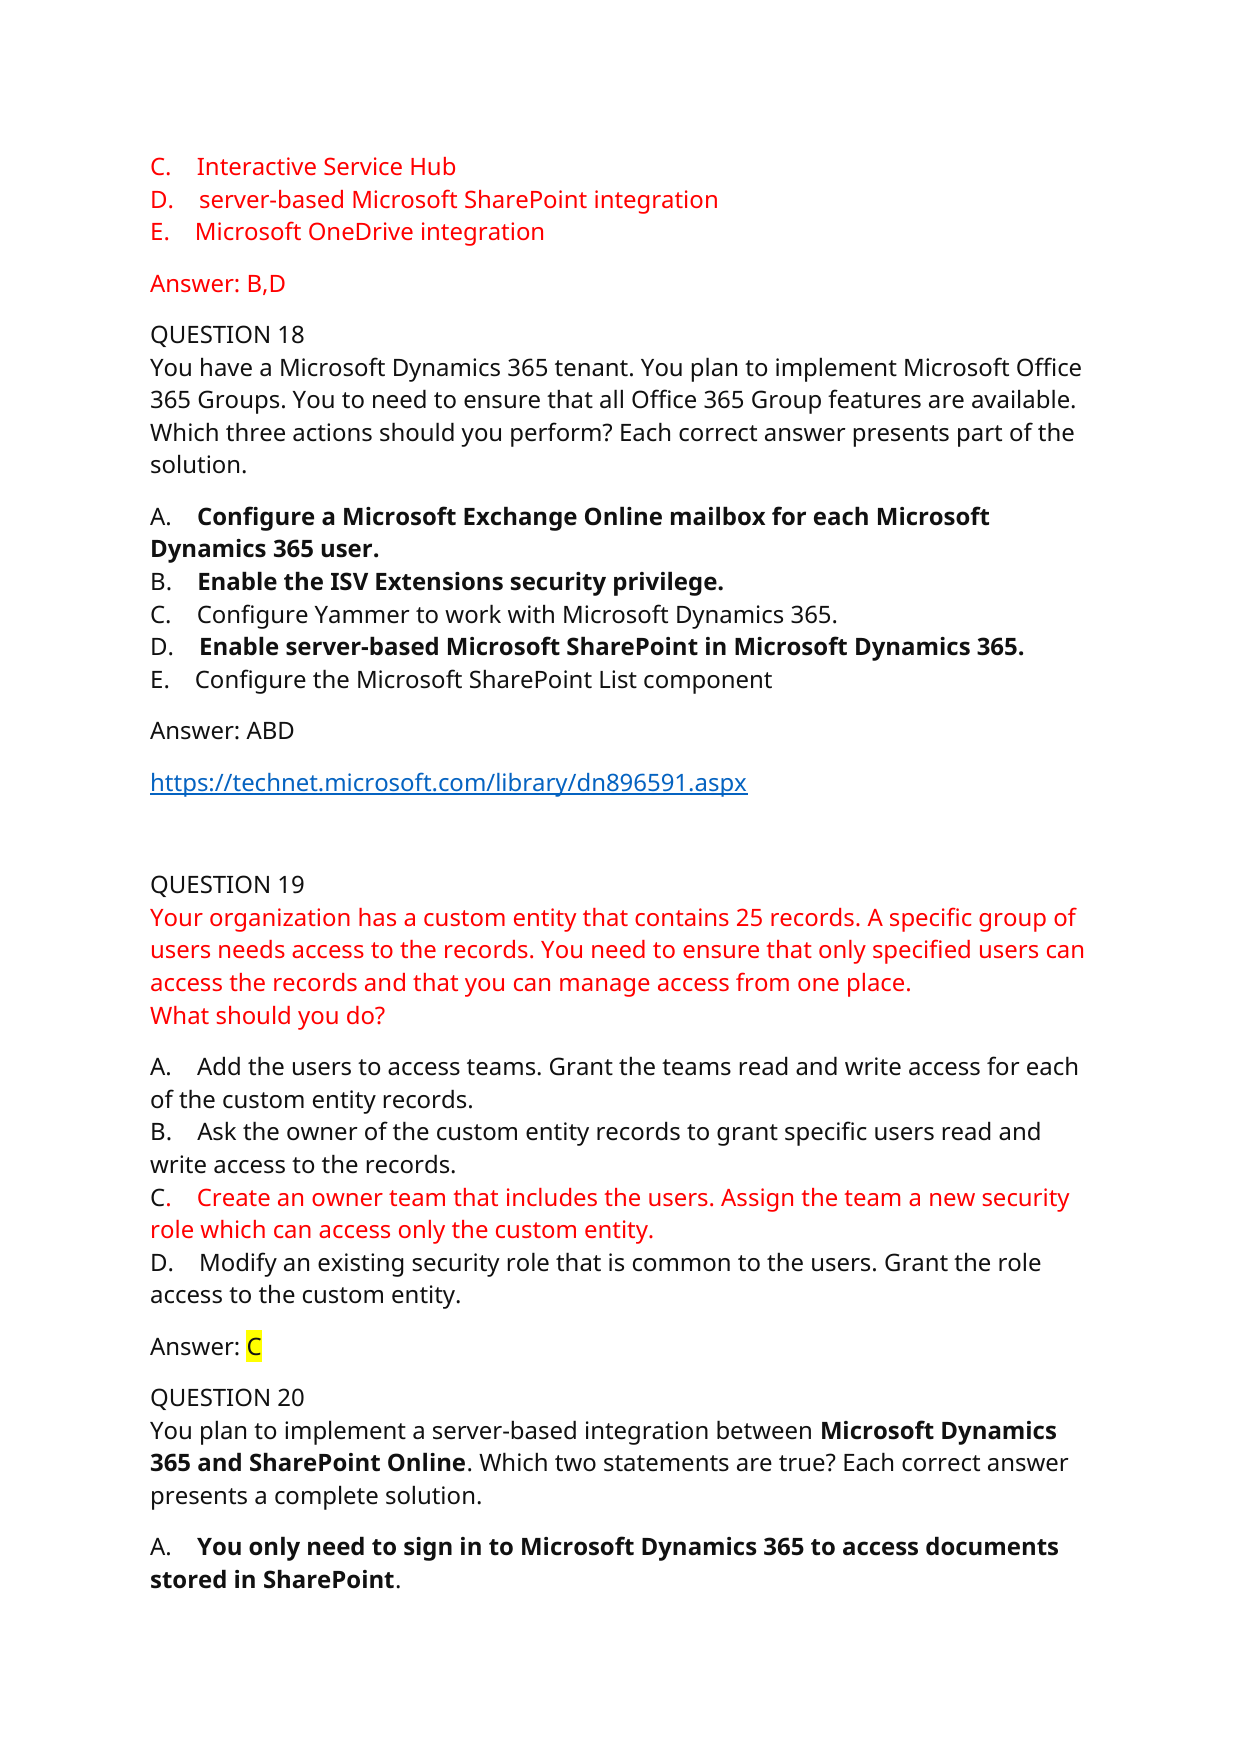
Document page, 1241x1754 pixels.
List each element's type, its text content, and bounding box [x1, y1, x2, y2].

text A. Configure a Microsoft Exchange Online mailbox for each Microsoft Dynamics 365 user. B. Enable the ISV Extensions security privilege. C. Configure Yammer to work with Microsoft Dynamics 365. D. Enable server-based Microsoft SharePoint in Microsoft Dynamics 365. E. Configure the Microsoft SharePoint List component [150, 500, 1090, 695]
text QUESTION 20 You plan to implement a server-based integration between Microsoft Dynamics 365 and SharePoint Online. Which two statements are true? Each correct answer presents a complete solution. [150, 1381, 1090, 1511]
text Answer: B,D [150, 267, 1090, 299]
text A. Add the users to access teams. Grant the teams read and write access for each of the custom entity records. B. Ask the owner of the custom entity records to grant specific users read and write access to the records. C. Create an owner team that includes the users. Assign the team a new security role which can access only the custom entity. D. Modify an existing security role that is common to the users. Grant the role access to the custom entity. [150, 1050, 1090, 1311]
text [150, 1530, 1090, 1595]
text https://technet.microsoft.com/library/dn896591.aspx [150, 765, 1090, 798]
text Answer: C [150, 1329, 1090, 1362]
text Answer: ABD [150, 714, 1090, 747]
text QUESTION 19 Your organization has a custom entity that contains 25 records. A specific group of users needs access to the records. You need to ensure that only specified users can access the records and that you can manage access from one place. What should you do? [150, 868, 1090, 1031]
text QUESTION 18 You have a Microsoft Dynamics 365 tenant. You plan to implement Microsoft Office 365 Groups. You to need to ensure that all Office 365 Group features are available. Which three actions should you perform? Each correct answer presents part of the solution. [150, 318, 1090, 481]
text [150, 150, 1090, 248]
